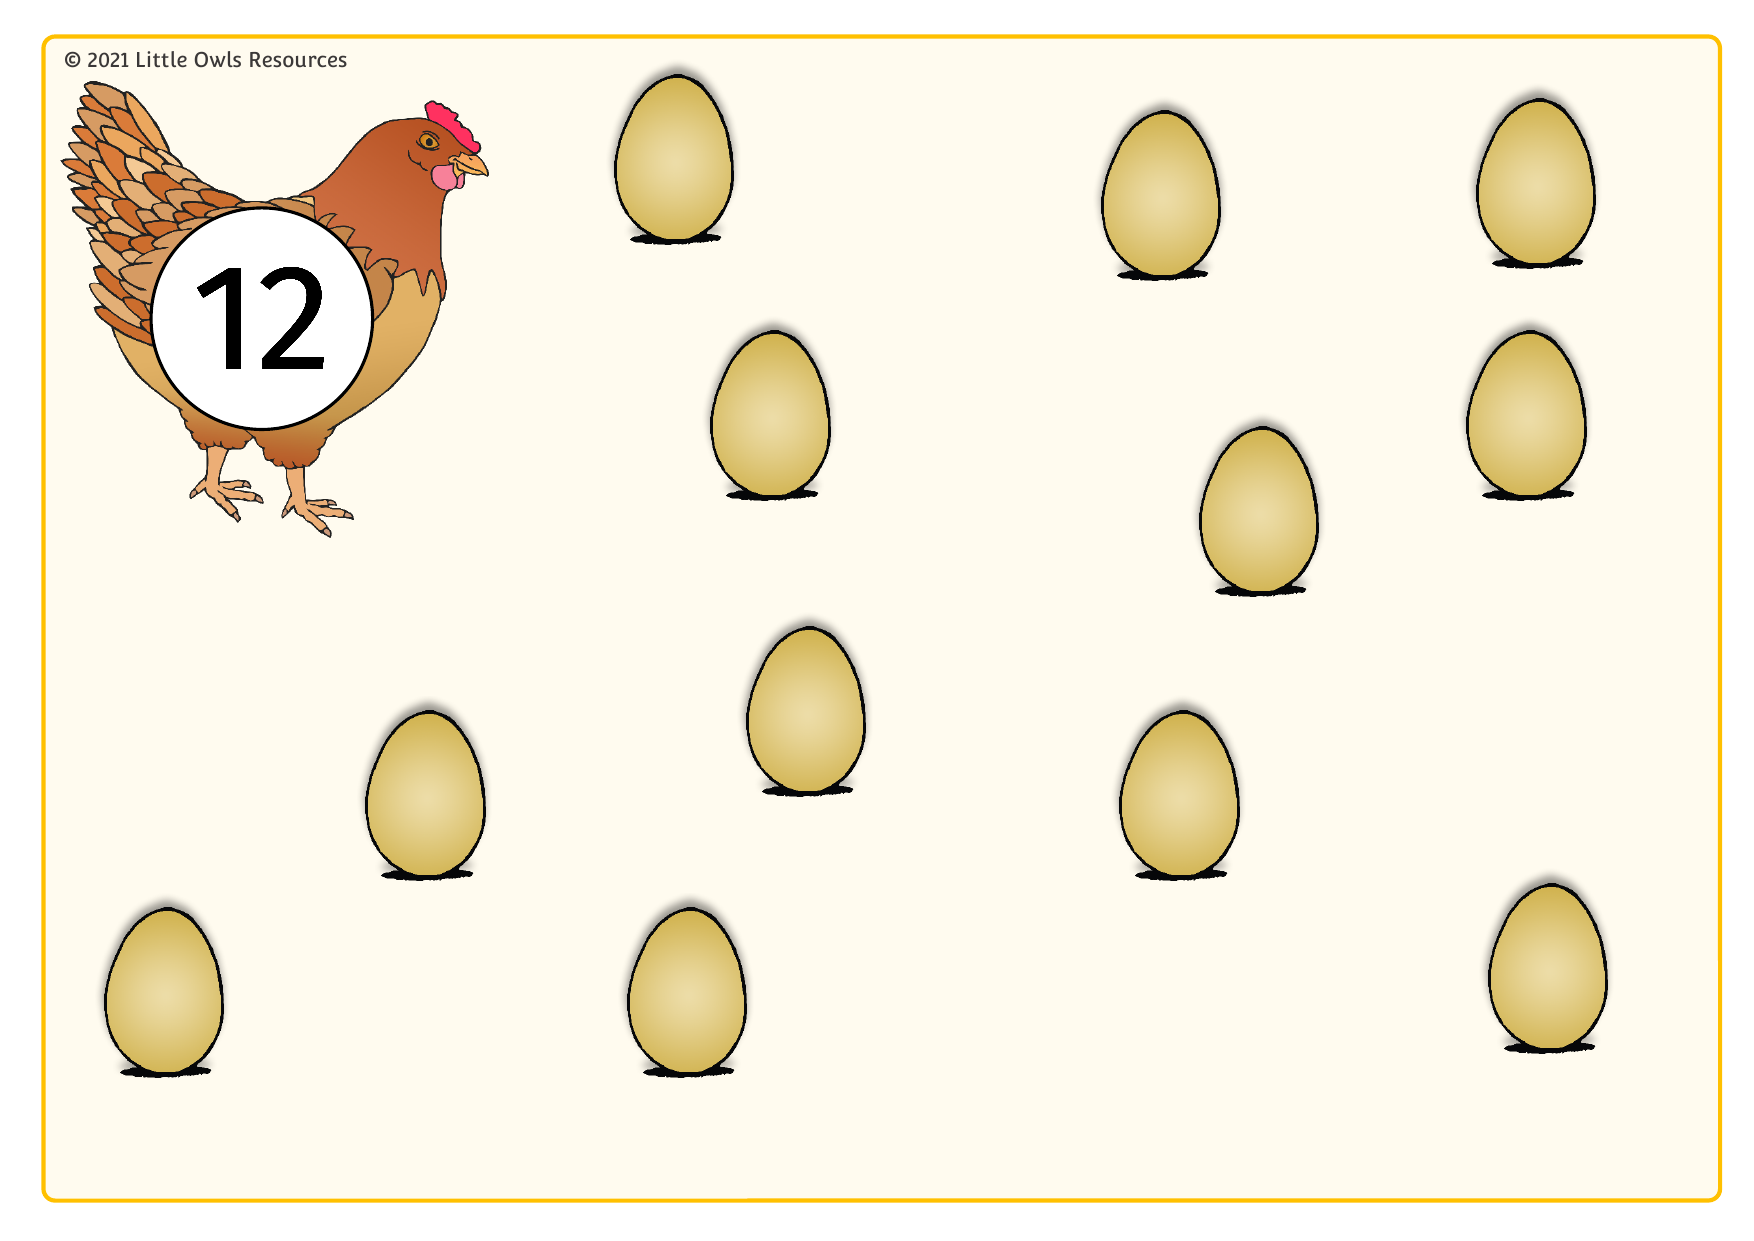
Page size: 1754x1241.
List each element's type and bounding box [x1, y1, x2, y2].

picture [365, 710, 486, 881]
picture [104, 907, 224, 1078]
picture [1476, 98, 1596, 269]
picture [1199, 426, 1319, 597]
picture [1466, 330, 1587, 501]
picture [1488, 883, 1608, 1054]
picture [710, 330, 831, 501]
picture [614, 74, 734, 245]
picture [1119, 710, 1240, 881]
picture [746, 626, 866, 797]
picture [627, 907, 747, 1078]
picture [60, 81, 489, 538]
picture [1101, 110, 1221, 281]
